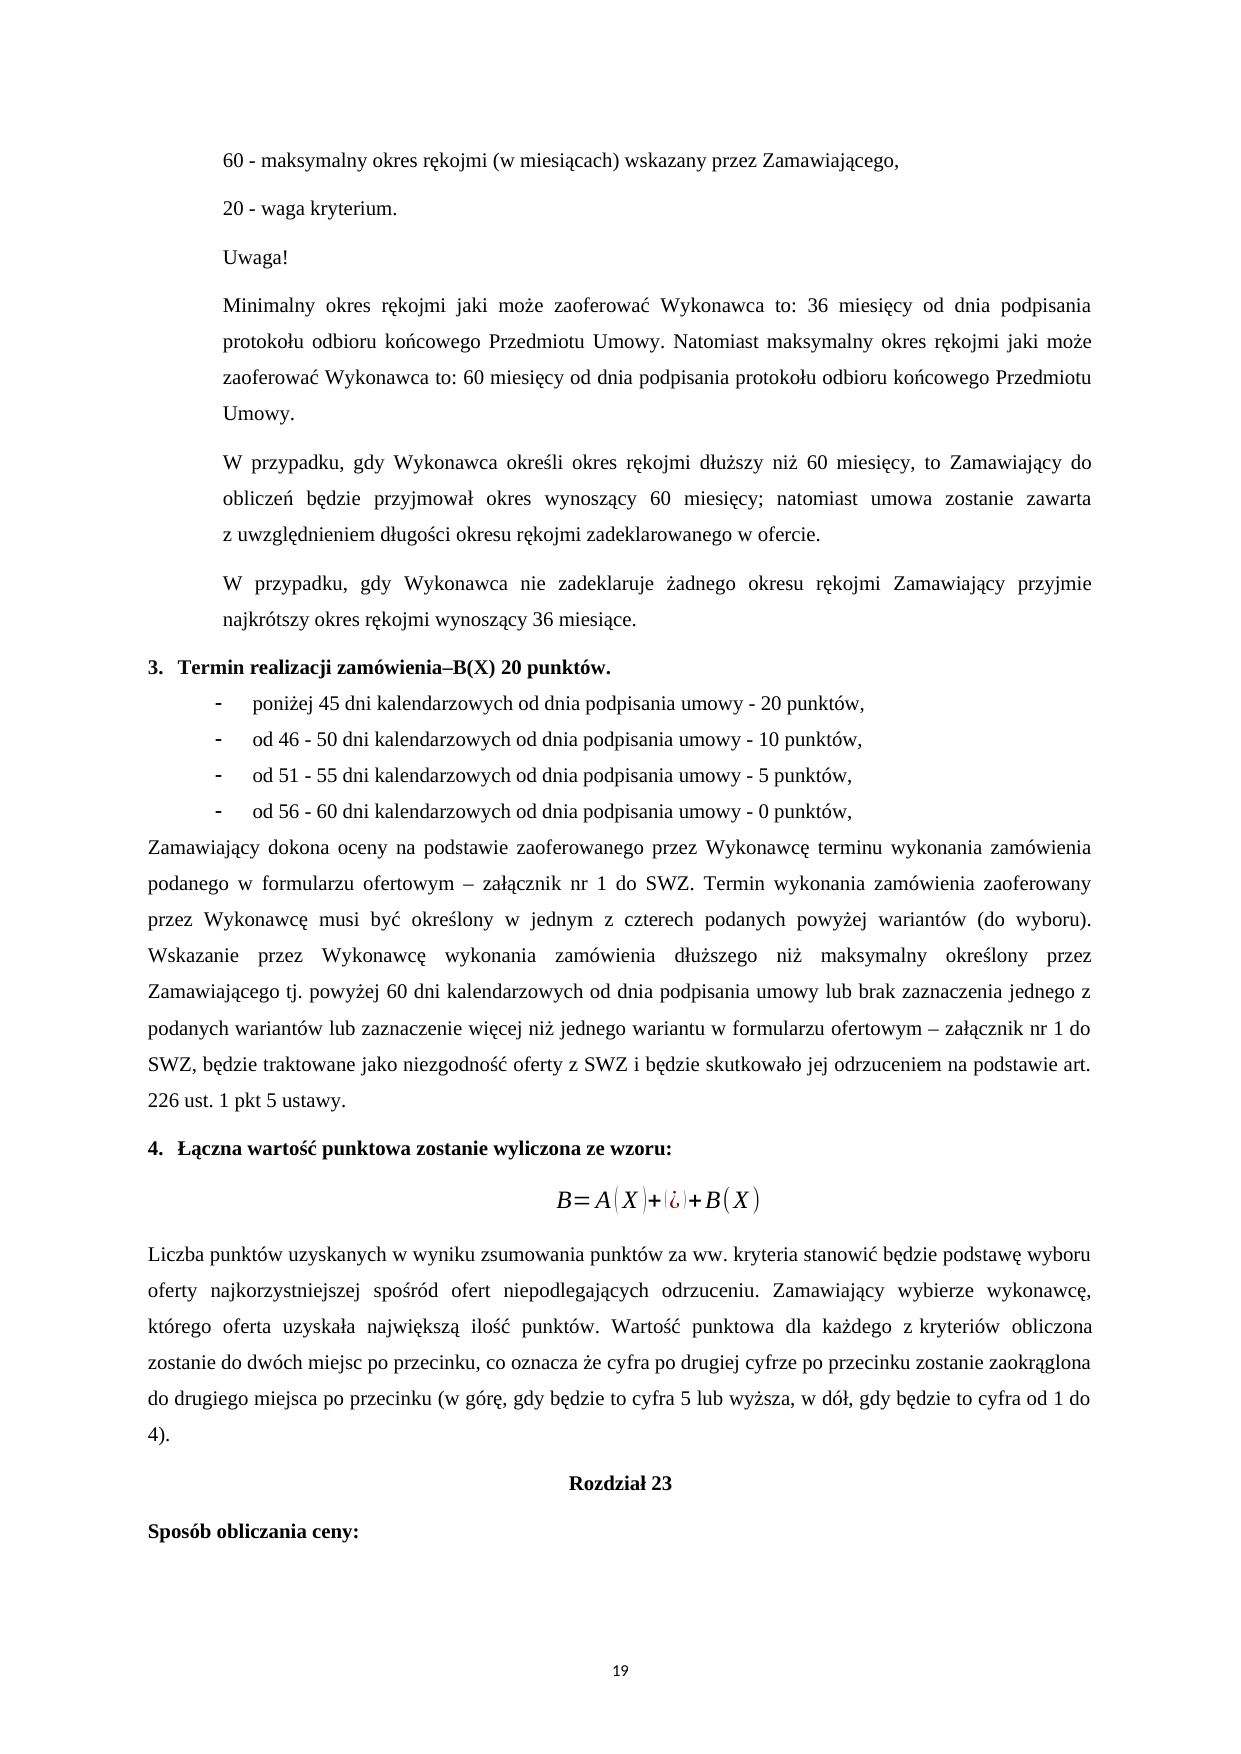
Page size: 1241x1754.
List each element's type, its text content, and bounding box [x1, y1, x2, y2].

subtitle Rozdział 23 [148, 1471, 1093, 1495]
list poniżej 45 dni kalendarzowych od dnia podpisania umowy - 20 punktów, [215, 691, 1093, 715]
list Minimalny okres rękojmi jaki może zaoferować Wykonawca to: 36 miesięcy od dnia podpisania protokołu odbioru końcowego Przedmiotu Umowy. Natomiast maksymalny okres rękojmi jaki może zaoferować Wykonawca to: 60 miesięcy od dnia podpisania protokołu odbioru końcowego Przedmiotu Umowy. [223, 293, 1093, 425]
list od 51 - 55 dni kalendarzowych od dnia podpisania umowy - 5 punktów, [215, 763, 1093, 787]
text Zamawiający dokona oceny na podstawie zaoferowanego przez Wykonawcę terminu wykonania zamówienia podanego w formularzu ofertowym – załącznik nr 1 do SWZ. Termin wykonania zamówienia zaoferowany przez Wykonawcę musi być określony w jednym z czterech podanych powyżej wariantów (do wyboru). Wskazanie przez Wykonawcę wykonania zamówienia dłuższego niż maksymalny określony przez Zamawiającego tj. powyżej 60 dni kalendarzowych od dnia podpisania umowy lub brak zaznaczenia jednego z podanych wariantów lub zaznaczenie więcej niż jednego wariantu w formularzu ofertowym – załącznik nr 1 do SWZ, będzie traktowane jako niezgodność oferty z SWZ i będzie skutkowało jej odrzuceniem na podstawie art. 226 ust. 1 pkt 5 ustawy. [148, 835, 1093, 1112]
list od 46 - 50 dni kalendarzowych od dnia podpisania umowy - 10 punktów, [215, 727, 1093, 751]
text Sposób obliczania ceny: [148, 1519, 1093, 1543]
list Termin realizacji zamówienia–B(X) 20 punktów. [148, 655, 1093, 679]
list Łączna wartość punktowa zostanie wyliczona ze wzoru: [148, 1136, 1093, 1160]
list 20 - waga kryterium. [223, 196, 1093, 220]
list 60 - maksymalny okres rękojmi (w miesiącach) wskazany przez Zamawiającego, [223, 148, 1093, 172]
list W przypadku, gdy Wykonawca nie zadeklaruje żadnego okresu rękojmi Zamawiający przyjmie najkrótszy okres rękojmi wynoszący 36 miesiące. [223, 571, 1093, 631]
list Uwaga! [223, 245, 1093, 269]
list od 56 - 60 dni kalendarzowych od dnia podpisania umowy - 0 punktów, [215, 799, 1093, 823]
list W przypadku, gdy Wykonawca określi okres rękojmi dłuższy niż 60 miesięcy, to Zamawiający do obliczeń będzie przyjmował okres wynoszący 60 miesięcy; natomiast umowa zostanie zawarta z uwzględnieniem długości okresu rękojmi zadeklarowanego w ofercie. [223, 450, 1093, 546]
text Liczba punktów uzyskanych w wyniku zsumowania punktów za ww. kryteria stanowić będzie podstawę wyboru oferty najkorzystniejszej spośród ofert niepodlegających odrzuceniu. Zamawiający wybierze wykonawcę, którego oferta uzyskała największą ilość punktów. Wartość punktowa dla każdego z kryteriów obliczona zostanie do dwóch miejsc po przecinku, co oznacza że cyfra po drugiej cyfrze po przecinku zostanie zaokrąglona do drugiego miejsca po przecinku (w górę, gdy będzie to cyfra 5 lub wyższa, w dół, gdy będzie to cyfra od 1 do 4). [148, 1242, 1093, 1446]
